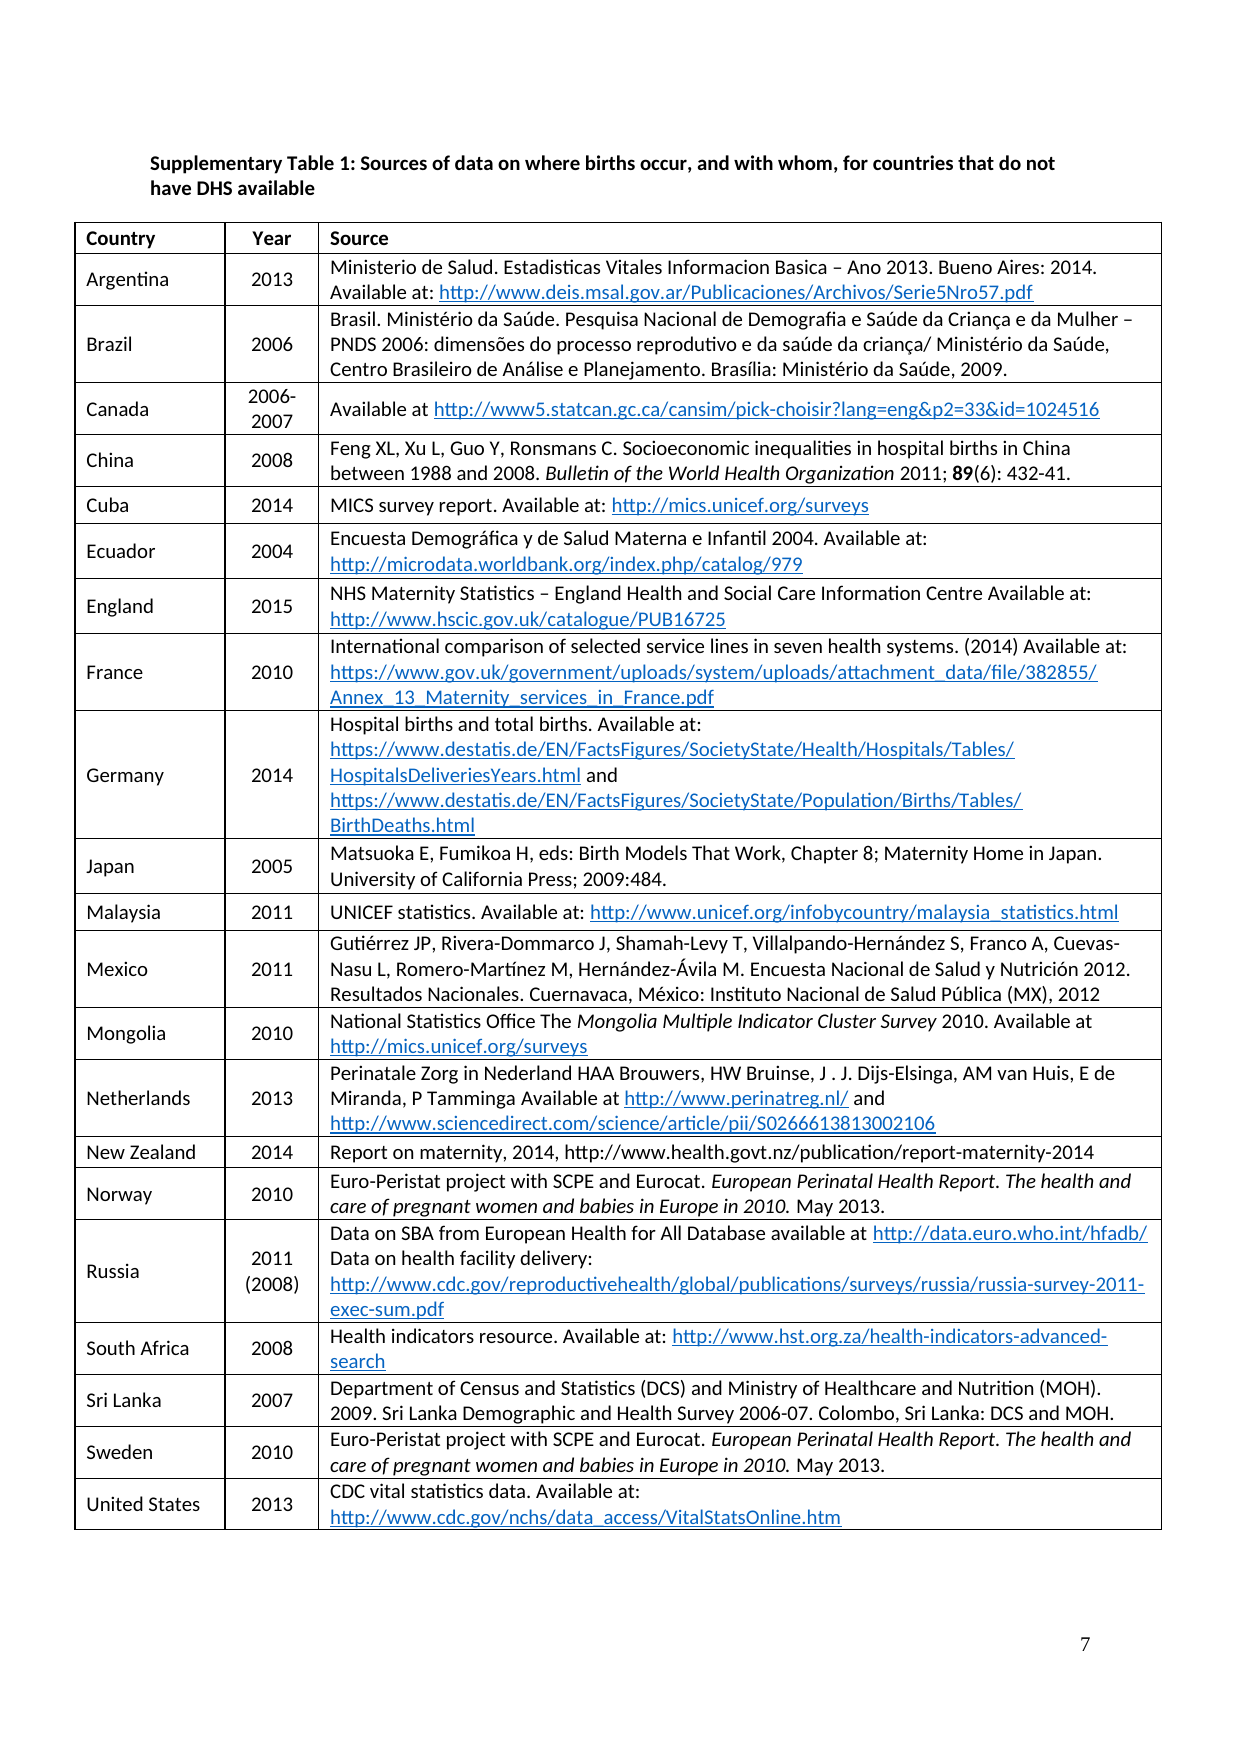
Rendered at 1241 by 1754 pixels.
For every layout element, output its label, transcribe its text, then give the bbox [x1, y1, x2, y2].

table_cell 2004 [226, 524, 318, 578]
table_cell South Africa [76, 1323, 224, 1374]
table_cell Perinatale Zorg in Nederland HAA Brouwers, HW Bruinse, J . J. Dijs-Elsinga, AM van Huis, E de Miranda, P Tamminga Available at http://www.perinatreg.nl/ and http://www.sciencedirect.com/science/article/pii/S0266613813002106 [319, 1060, 1161, 1136]
table_cell Sweden [76, 1427, 224, 1477]
table_cell 2010 [226, 1008, 318, 1059]
table_cell France [76, 634, 224, 710]
table_cell 2011 [226, 931, 318, 1007]
table_cell England [76, 579, 224, 633]
table_cell 2011 (2008) [226, 1220, 318, 1322]
table_cell Report on maternity, 2014, http://www.health.govt.nz/publication/report-maternity-2014 [319, 1137, 1161, 1167]
table_cell National Statistics Office The Mongolia Multiple Indicator Cluster Survey 2010. Available at http://mics.unicef.org/surveys [319, 1008, 1161, 1059]
table_cell 2007 [226, 1375, 318, 1426]
table_cell Russia [76, 1220, 224, 1322]
table_cell 2008 [226, 435, 318, 486]
table_cell Argentina [76, 254, 224, 305]
table_cell Available at http://www5.statcan.gc.ca/cansim/pick-choisir?lang=eng&p2=33&id=1024516 [319, 383, 1161, 434]
table_cell Japan [76, 839, 224, 893]
table_cell MICS survey report. Available at: http://mics.unicef.org/surveys [319, 487, 1161, 523]
table_cell UNICEF statistics. Available at: http://www.unicef.org/infobycountry/malaysia_statistics.html [319, 894, 1161, 929]
table_cell Mexico [76, 931, 224, 1007]
table_cell China [76, 435, 224, 486]
table_cell 2014 [226, 487, 318, 523]
table_cell CDC vital statistics data. Available at: http://www.cdc.gov/nchs/data_access/VitalStatsOnline.htm [319, 1479, 1161, 1529]
table_cell Euro-Peristat project with SCPE and Eurocat. European Perinatal Health Report. The health and care of pregnant women and babies in Europe in 2010. May 2013. [319, 1427, 1161, 1477]
table_cell Euro-Peristat project with SCPE and Eurocat. European Perinatal Health Report. The health and care of pregnant women and babies in Europe in 2010. May 2013. [319, 1168, 1161, 1219]
table_cell Canada [76, 383, 224, 434]
table_cell 2010 [226, 1427, 318, 1477]
table_cell 2010 [226, 1168, 318, 1219]
table_cell Hospital births and total births. Available at: https://www.destatis.de/EN/FactsFigures/SocietyState/Health/Hospitals/Tables/HospitalsDeliveriesYears.html and https://www.destatis.de/EN/FactsFigures/SocietyState/Population/Births/Tables/BirthDeaths.html [319, 711, 1161, 838]
table_cell Gutiérrez JP, Rivera-Dommarco J, Shamah-Levy T, Villalpando-Hernández S, Franco A, Cuevas-Nasu L, Romero-Martínez M, Hernández-Ávila M. Encuesta Nacional de Salud y Nutrición 2012. Resultados Nacionales. Cuernavaca, México: Instituto Nacional de Salud Pública (MX), 2012 [319, 931, 1161, 1007]
table_cell 2006-2007 [226, 383, 318, 434]
table_cell Norway [76, 1168, 224, 1219]
table_header Source [319, 223, 1161, 253]
table_cell NHS Maternity Statistics – England Health and Social Care Information Centre Available at: http://www.hscic.gov.uk/catalogue/PUB16725 [319, 579, 1161, 633]
table_cell 2015 [226, 579, 318, 633]
table_cell 2011 [226, 894, 318, 929]
table_cell 2013 [226, 1479, 318, 1529]
table_cell 2005 [226, 839, 318, 893]
table_cell Brazil [76, 306, 224, 382]
table_header Country [76, 223, 224, 253]
table_header Year [226, 223, 318, 253]
table_cell 2014 [226, 1137, 318, 1167]
table_cell New Zealand [76, 1137, 224, 1167]
text Supplementary Table 1: Sources of data on where births occur, and with whom, for countries that do not have DHS available [150, 150, 1090, 201]
table_cell 2013 [226, 1060, 318, 1136]
table_cell 2008 [226, 1323, 318, 1374]
table_cell Encuesta Demográfica y de Salud Materna e Infantil 2004. Available at: http://microdata.worldbank.org/index.php/catalog/979 [319, 524, 1161, 578]
table_cell Brasil. Ministério da Saúde. Pesquisa Nacional de Demografia e Saúde da Criança e da Mulher – PNDS 2006: dimensões do processo reprodutivo e da saúde da criança/ Ministério da Saúde, Centro Brasileiro de Análise e Planejamento. Brasília: Ministério da Saúde, 2009. [319, 306, 1161, 382]
table_cell Mongolia [76, 1008, 224, 1059]
table_cell Cuba [76, 487, 224, 523]
table_cell Health indicators resource. Available at: http://www.hst.org.za/health-indicators-advanced-search [319, 1323, 1161, 1374]
table_cell Data on SBA from European Health for All Database available at http://data.euro.who.int/hfadb/ Data on health facility delivery: http://www.cdc.gov/reproductivehealth/global/publications/surveys/russia/russia-survey-2011-exec-sum.pdf [319, 1220, 1161, 1322]
table_cell Matsuoka E, Fumikoa H, eds: Birth Models That Work, Chapter 8; Maternity Home in Japan. University of California Press; 2009:484. [319, 839, 1161, 893]
table_cell 2013 [226, 254, 318, 305]
table_cell Malaysia [76, 894, 224, 929]
table_cell Netherlands [76, 1060, 224, 1136]
table_cell Sri Lanka [76, 1375, 224, 1426]
table_cell 2014 [226, 711, 318, 838]
table_cell International comparison of selected service lines in seven health systems. (2014) Available at: https://www.gov.uk/government/uploads/system/uploads/attachment_data/file/382855/Annex_13_Maternity_services_in_France.pdf [319, 634, 1161, 710]
table_cell 2006 [226, 306, 318, 382]
table_cell Ministerio de Salud. Estadisticas Vitales Informacion Basica – Ano 2013. Bueno Aires: 2014. Available at: http://www.deis.msal.gov.ar/Publicaciones/Archivos/Serie5Nro57.pdf [319, 254, 1161, 305]
table_cell Ecuador [76, 524, 224, 578]
table_cell United States [76, 1479, 224, 1529]
table_cell Feng XL, Xu L, Guo Y, Ronsmans C. Socioeconomic inequalities in hospital births in China between 1988 and 2008. Bulletin of the World Health Organization 2011; 89(6): 432-41. [319, 435, 1161, 486]
table_cell 2010 [226, 634, 318, 710]
table_cell Department of Census and Statistics (DCS) and Ministry of Healthcare and Nutrition (MOH). 2009. Sri Lanka Demographic and Health Survey 2006-07. Colombo, Sri Lanka: DCS and MOH. [319, 1375, 1161, 1426]
table_cell Germany [76, 711, 224, 838]
